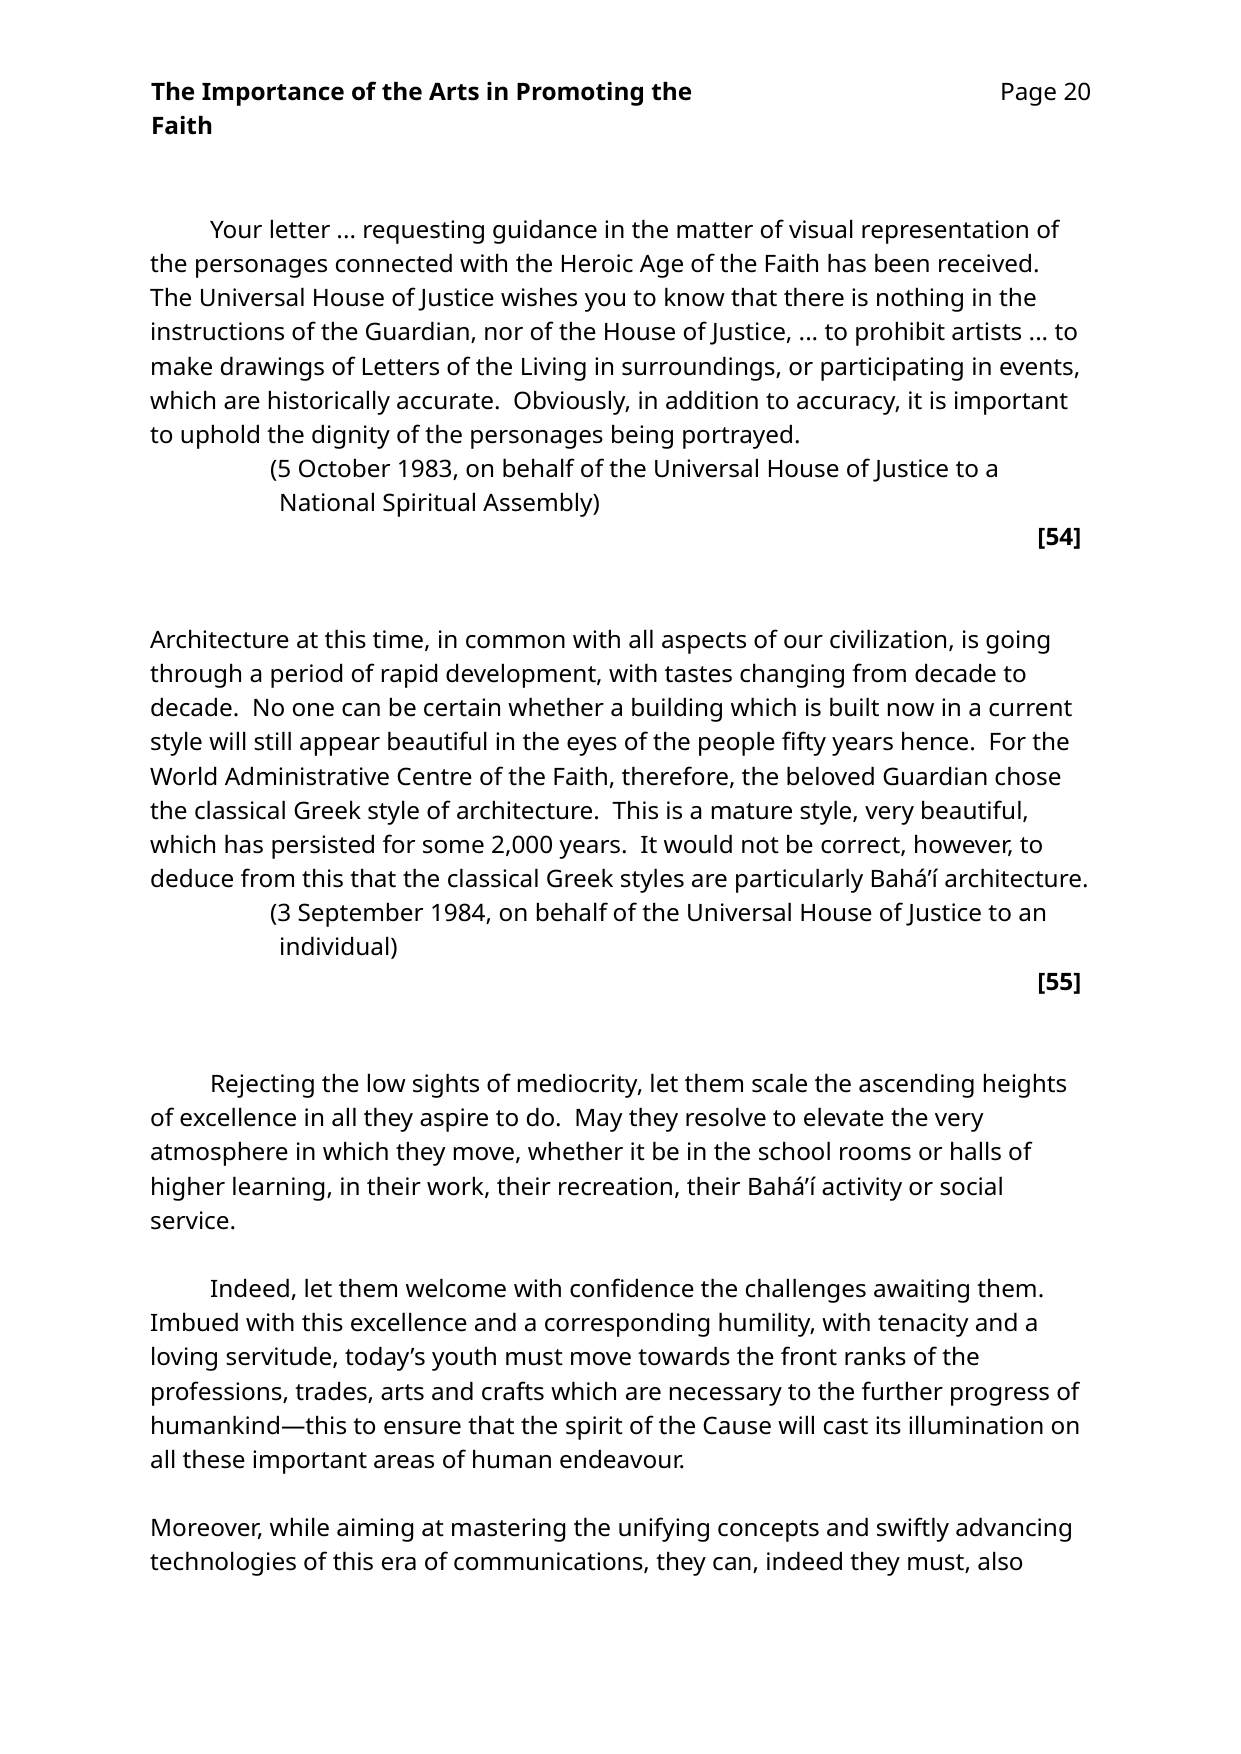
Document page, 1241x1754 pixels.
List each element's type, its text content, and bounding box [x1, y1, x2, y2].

text Rejecting the low sights of mediocrity, let them scale the ascending heights of excellence in all they aspire to do. May they resolve to elevate the very atmosphere in which they move, whether it be in the school rooms or halls of higher learning, in their work, their recreation, their Bahá’í activity or social service. [150, 1067, 1090, 1236]
text (5 October 1983, on behalf of the Universal House of Justice to a National Spiritual Assembly) [54] [270, 452, 1068, 553]
text Architecture at this time, in common with all aspects of our civilization, is going through a period of rapid development, with tastes changing from decade to decade. No one can be certain whether a building which is built now in a current style will still appear beautiful in the eyes of the people fifty years hence. For the World Administrative Centre of the Faith, therefore, the beloved Guardian chose the classical Greek style of architecture. This is a mature style, very beautiful, which has persisted for some 2,000 years. It would not be correct, however, to deduce from this that the classical Greek styles are particularly Bahá’í architecture. [150, 623, 1090, 894]
text Your letter ... requesting guidance in the matter of visual representation of the personages connected with the Heroic Age of the Faith has been received. The Universal House of Justice wishes you to know that there is nothing in the instructions of the Guardian, nor of the House of Justice, ... to prohibit artists ... to make drawings of Letters of the Living in surroundings, or participating in events, which are historically accurate. Obviously, in addition to accuracy, it is important to uphold the dignity of the personages being portrayed. [150, 213, 1090, 450]
text (3 September 1984, on behalf of the Universal House of Justice to an individual) [55] [270, 896, 1068, 997]
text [150, 1511, 1090, 1578]
text Indeed, let them welcome with confidence the challenges awaiting them. Imbued with this excellence and a corresponding humility, with tenacity and a loving servitude, today’s youth must move towards the front ranks of the professions, trades, arts and crafts which are necessary to the further progress of humankind—this to ensure that the spirit of the Cause will cast its illumination on all these important areas of human endeavour. [150, 1272, 1090, 1475]
